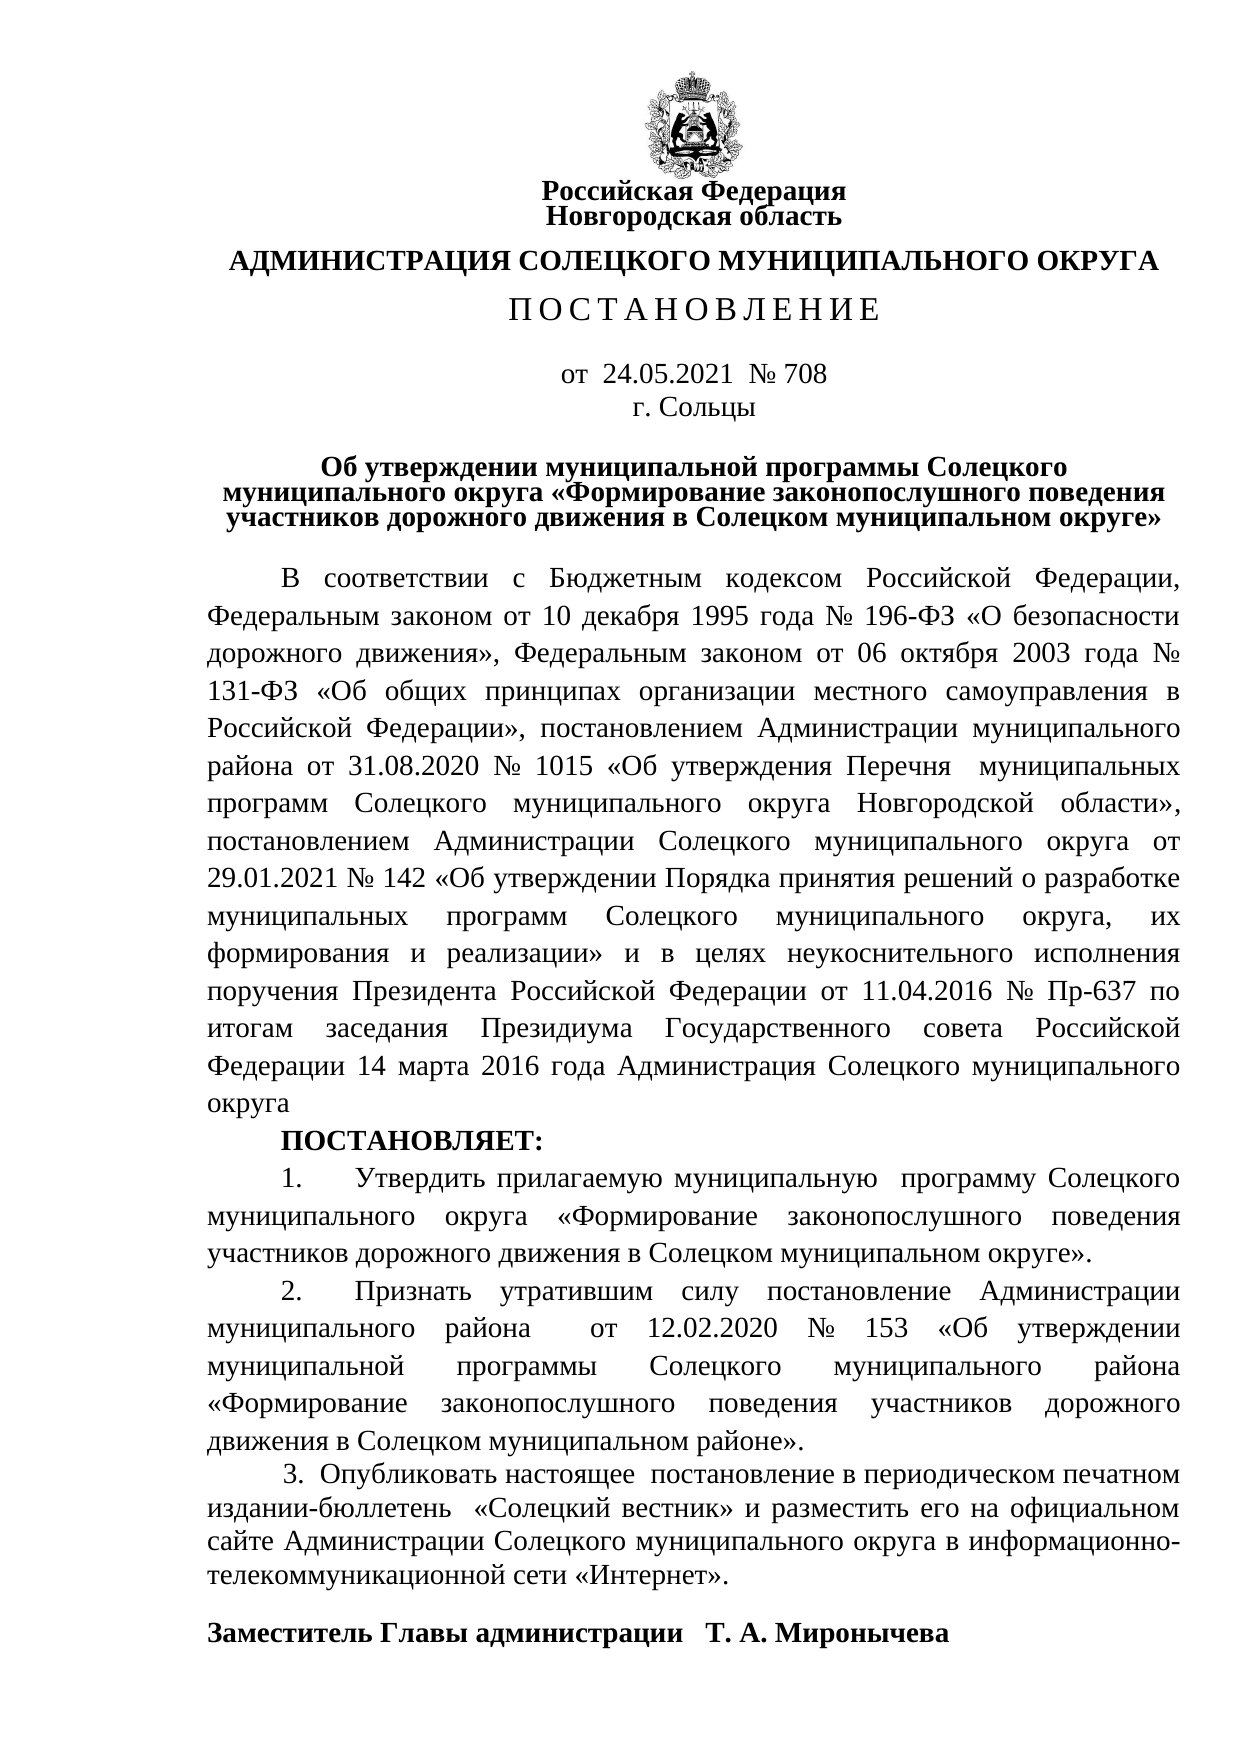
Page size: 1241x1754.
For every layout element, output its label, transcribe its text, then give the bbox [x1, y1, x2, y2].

text Администрация СОЛЕЦКОГО муниципального ОКРУГА [207, 243, 1181, 276]
text Новгородская область [207, 205, 1181, 230]
text 3. Опубликовать настоящее постановление в периодическом печатном издании-бюллетень «Солецкий вестник» и разместить его на официальном сайте Администрации Солецкого муниципального округа в информационно-телекоммуникационной сети «Интернет». [207, 1456, 1181, 1591]
text Об утверждении муниципальной программы Солецкого муниципального округа «Формирование законопослушного поведения участников дорожного движения в Солецком муниципальном округе» [207, 456, 1181, 531]
text ПОСТАНОВЛЕНИЕ [207, 289, 1181, 327]
text В соответствии с Бюджетным кодексом Российской Федерации, Федеральным законом от 10 декабря 1995 года № 196-ФЗ «О безопасности дорожного движения», Федеральным законом от 06 октября 2003 года № 131-ФЗ «Об общих принципах организации местного самоуправления в Российской Федерации», постановлением Администрации муниципального района от 31.08.2020 № 1015 «Об утверждения Перечня муниципальных программ Солецкого муниципального округа Новгородской области», постановлением Администрации Солецкого муниципального округа от 29.01.2021 № 142 «Об утверждении Порядка принятия решений о разработке муниципальных программ Солецкого муниципального округа, их формирования и реализации» и в целях неукоснительного исполнения поручения Президента Российской Федерации от 11.04.2016 № Пр-637 по итогам заседания Президиума Государственного совета Российской Федерации 14 марта 2016 года Администрация Солецкого муниципального округа [207, 556, 1181, 1119]
text Российская Федерация [207, 180, 1181, 205]
text ПОСТАНОВЛЯЕТ: [207, 1119, 1181, 1156]
text от 24.05.2021 № 708 [207, 356, 1181, 389]
text Заместитель Главы администрации Т. А. Миронычева [207, 1615, 1181, 1682]
text г. Сольцы [207, 389, 1181, 423]
list Утвердить прилагаемую муниципальную программу Солецкого муниципального округа «Формирование законопослушного поведения участников дорожного движения в Солецком муниципальном округе». [207, 1156, 1181, 1269]
list Признать утратившим силу постановление Администрации муниципального района от 12.02.2020 № 153 «Об утверждении муниципальной программы Солецкого муниципального района «Формирование законопослушного поведения участников дорожного движения в Солецком муниципальном районе». [207, 1269, 1181, 1456]
picture [642, 69, 746, 181]
